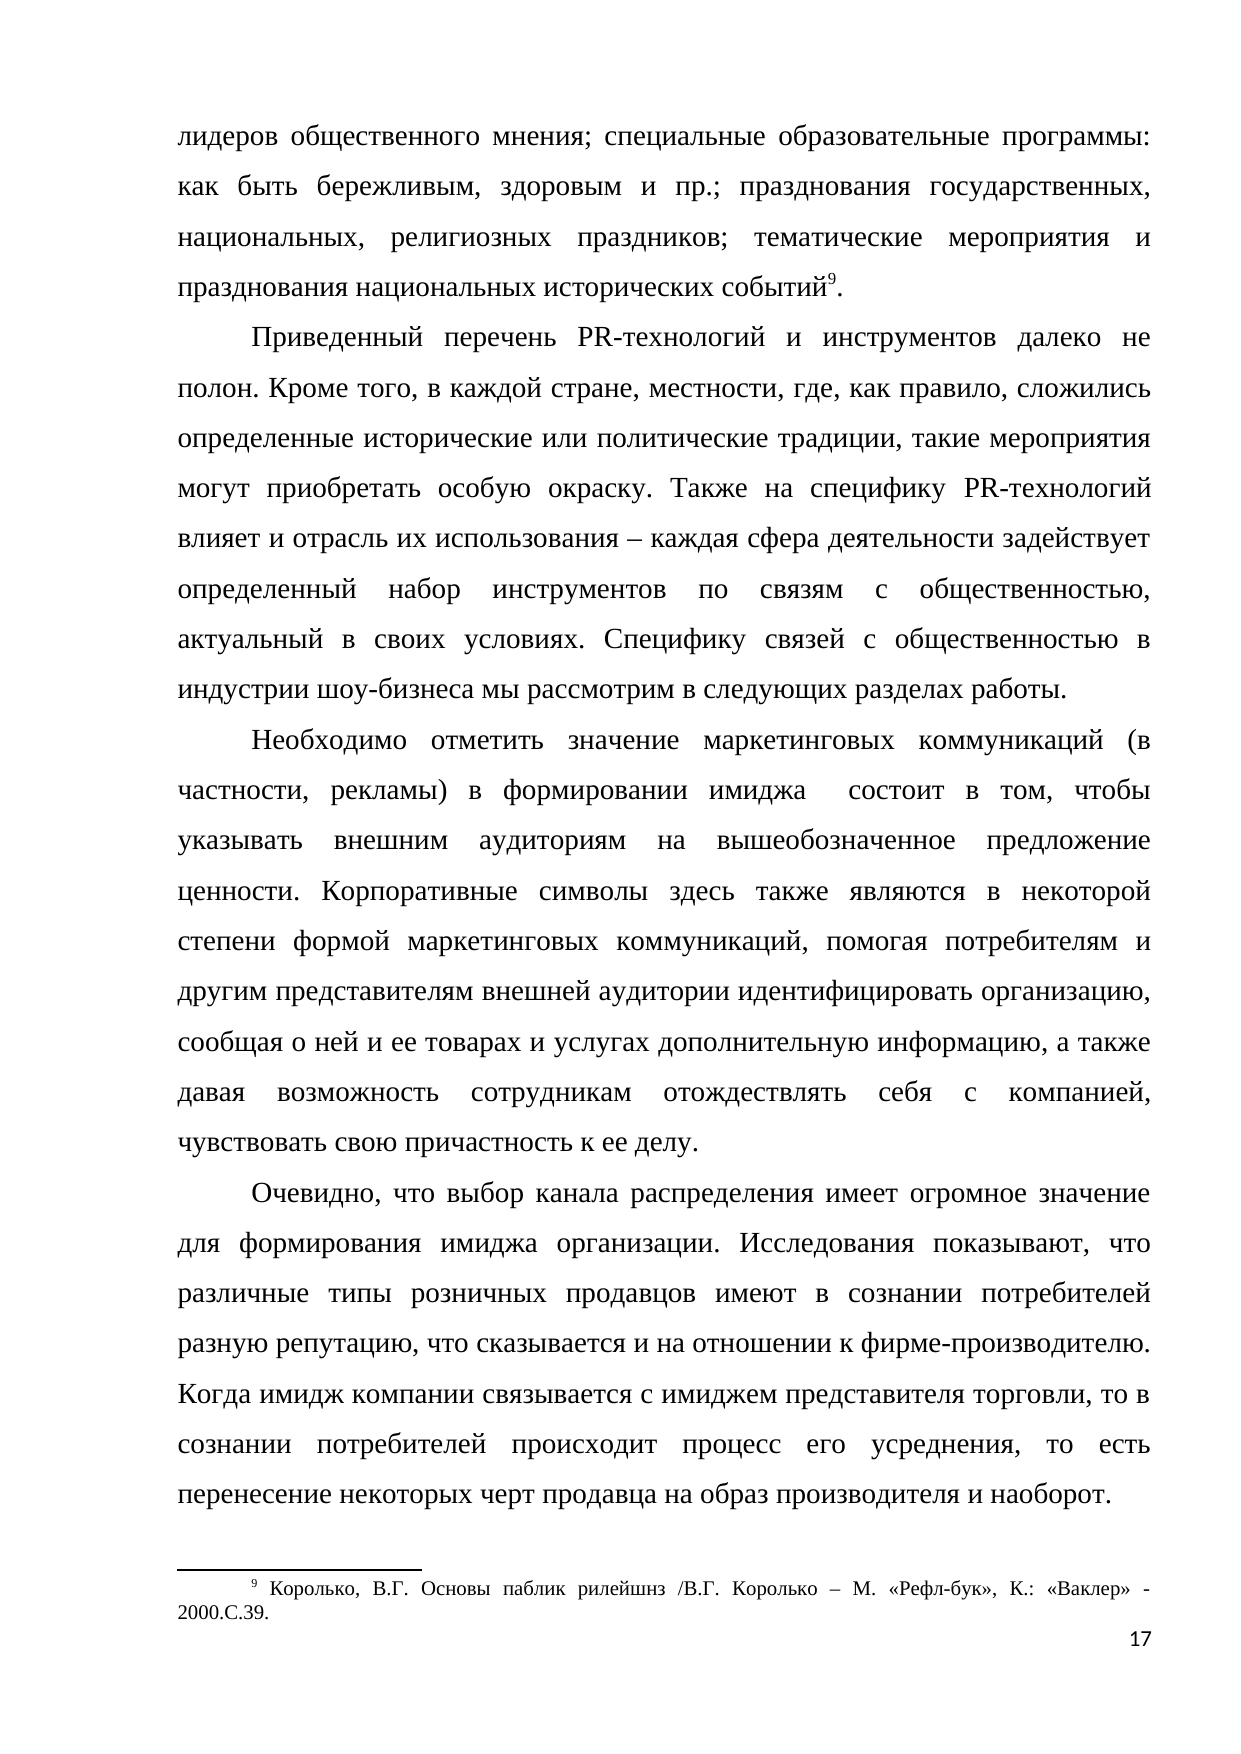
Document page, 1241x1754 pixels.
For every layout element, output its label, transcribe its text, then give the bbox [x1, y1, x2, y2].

text Необходимо отметить значение маркетинговых коммуникаций (в частности, рекламы) в формировании имиджа состоит в том, чтобы указывать внешним аудиториям на вышеобозначенное предложение ценности. Корпоративные символы здесь также являются в некоторой степени формой маркетинговых коммуникаций, помогая потребителям и другим представителям внешней аудитории идентифицировать организацию, сообщая о ней и ее товарах и услугах дополнительную информацию, а также давая возможность сотрудникам отождествлять себя с компанией, чувствовать свою причастность к ее делу. [177, 722, 1152, 1158]
text Очевидно, что выбор канала распределения имеет огромное значение для формирования имиджа организации. Исследования показывают, что различные типы розничных продавцов имеют в сознании потребителей разную репутацию, что сказывается и на отношении к фирме-производителю. Когда имидж компании связывается с имиджем представителя торговли, то в сознании потребителей происходит процесс его усреднения, то есть перенесение некоторых черт продавца на образ производителя и наоборот. [177, 1175, 1152, 1510]
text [177, 118, 1152, 303]
text Приведенный перечень PR-технологий и инструментов далеко не полон. Кроме того, в каждой стране, местности, где, как правило, сложились определенные исторические или политические традиции, такие мероприятия могут приобретать особую окраску. Также на специфику PR-технологий влияет и отрасль их использования – каждая сфера деятельности задействует определенный набор инструментов по связям с общественностью, актуальный в своих условиях. Специфику связей с общественностью в индустрии шоу-бизнеса мы рассмотрим в следующих разделах работы. [177, 319, 1152, 705]
